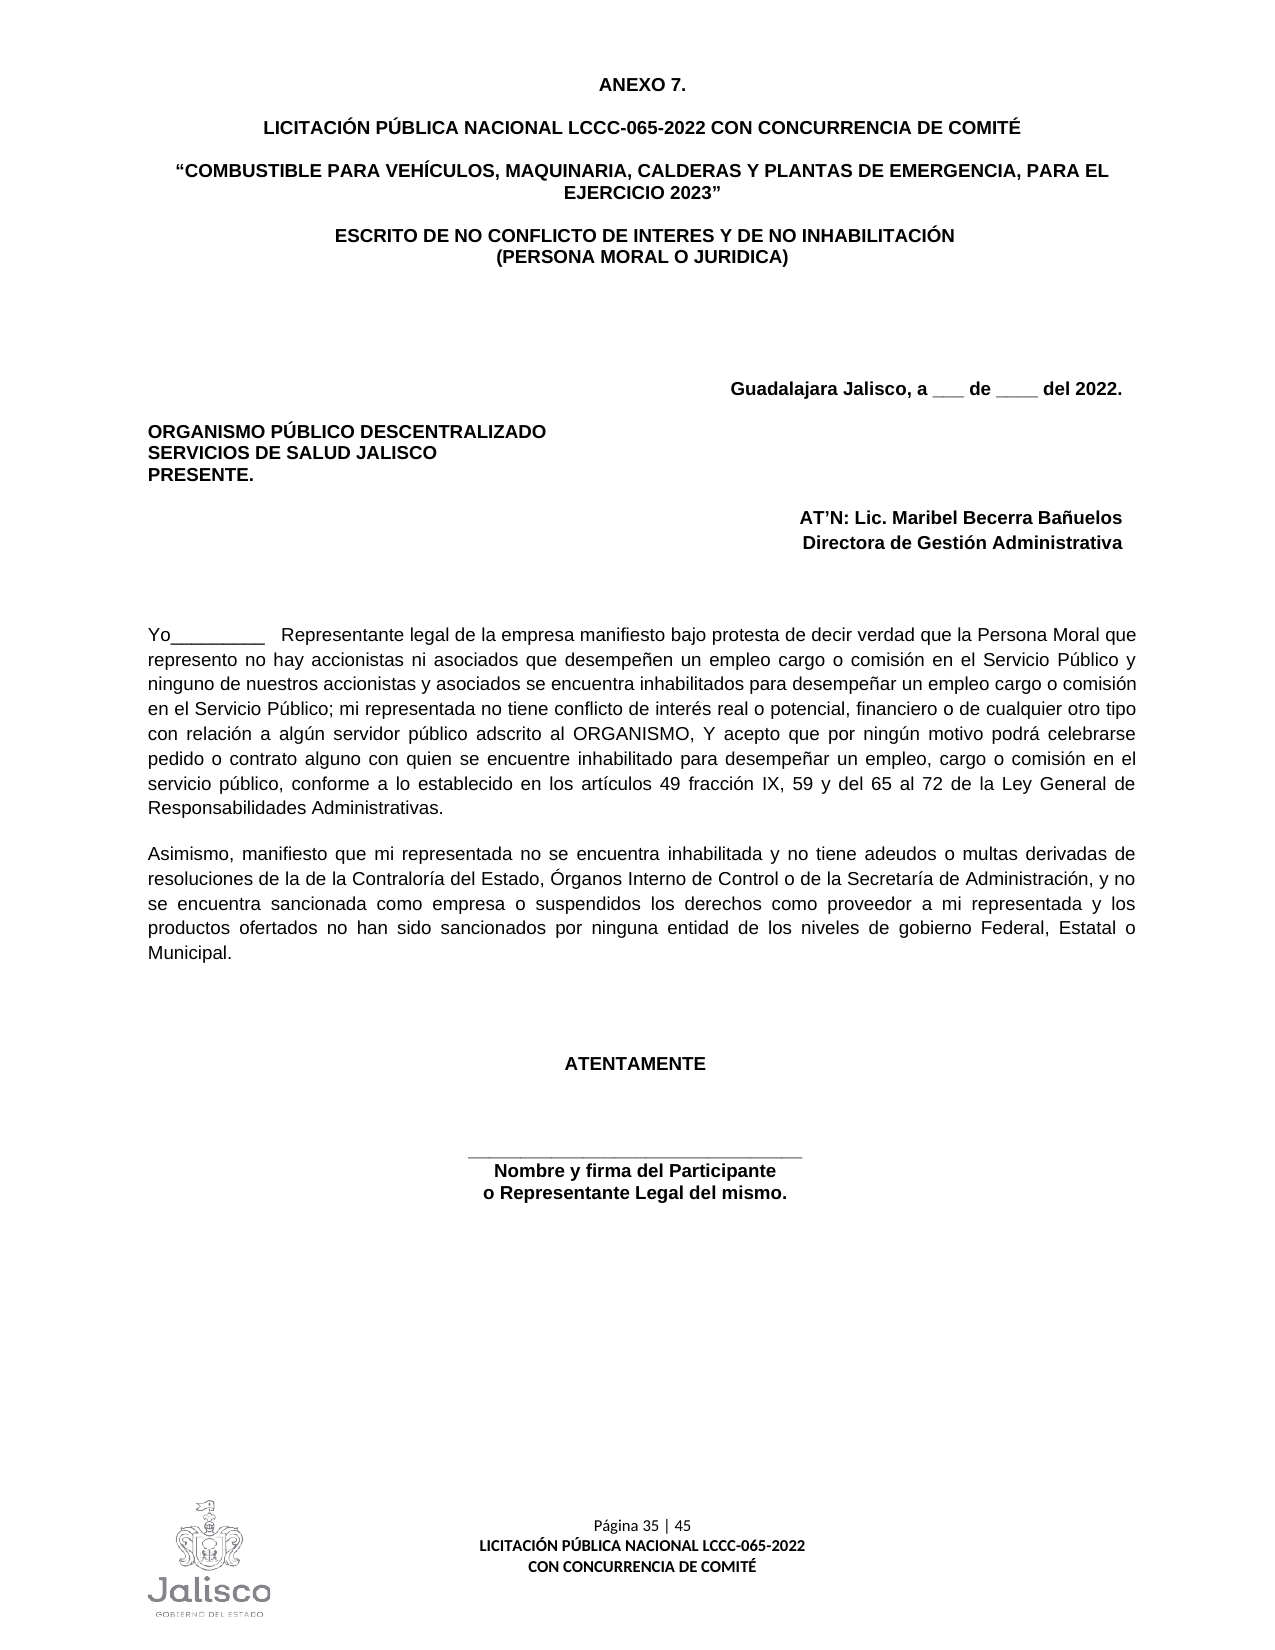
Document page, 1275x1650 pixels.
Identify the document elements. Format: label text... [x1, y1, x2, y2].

text ESCRITO DE NO CONFLICTO DE INTERES Y DE NO INHABILITACIÓN [148, 225, 1137, 246]
text “COMBUSTIBLE PARA VEHÍCULOS, MAQUINARIA, CALDERAS Y PLANTAS DE EMERGENCIA, PARA EL EJERCICIO 2023” [148, 160, 1137, 203]
text (PERSONA MORAL O JURIDICA) [148, 246, 1137, 268]
text Yo_________ Representante legal de la empresa manifiesto bajo protesta de decir verdad que la Persona Moral que represento no hay accionistas ni asociados que desempeñen un empleo cargo o comisión en el Servicio Público y ninguno de nuestros accionistas y asociados se encuentra inhabilitados para desempeñar un empleo cargo o comisión en el Servicio Público; mi representada no tiene conflicto de interés real o potencial, financiero o de cualquier otro tipo con relación a algún servidor público adscrito al ORGANISMO, Y acepto que por ningún motivo podrá celebrarse pedido o contrato alguno con quien se encuentre inhabilitado para desempeñar un empleo, cargo o comisión en el servicio público, conforme a lo establecido en los artículos 49 fracción IX, 59 y del 65 al 72 de la Ley General de Responsabilidades Administrativas. [148, 624, 1137, 819]
text ATENTAMENTE [148, 1052, 1122, 1074]
text ORGANISMO PÚBLICO DESCENTRALIZADO [148, 421, 1122, 442]
text ANEXO 7. [148, 74, 1137, 95]
text ________________________________ [148, 1138, 1122, 1160]
text PRESENTE. [148, 464, 1122, 485]
text AT’N: Lic. Maribel Becerra Bañuelos [148, 507, 1122, 528]
text SERVICIOS DE SALUD JALISCO [148, 442, 1122, 464]
text LICITACIÓN PÚBLICA NACIONAL LCCC-065-2022 CON CONCURRENCIA DE COMITÉ [148, 117, 1137, 138]
text o Representante Legal del mismo. [148, 1182, 1122, 1203]
picture [147, 1500, 271, 1617]
text Guadalajara Jalisco, a ___ de ____ del 2022. [148, 377, 1122, 399]
text Asimismo, manifiesto que mi representada no se encuentra inhabilitada y no tiene adeudos o multas derivadas de resoluciones de la de la Contraloría del Estado, Órganos Interno de Control o de la Secretaría de Administración, y no se encuentra sancionada como empresa o suspendidos los derechos como proveedor a mi representada y los productos ofertados no han sido sancionados por ninguna entidad de los niveles de gobierno Federal, Estatal o Municipal. [148, 843, 1137, 963]
text Nombre y firma del Participante [148, 1160, 1122, 1182]
text Directora de Gestión Administrativa [148, 532, 1122, 553]
